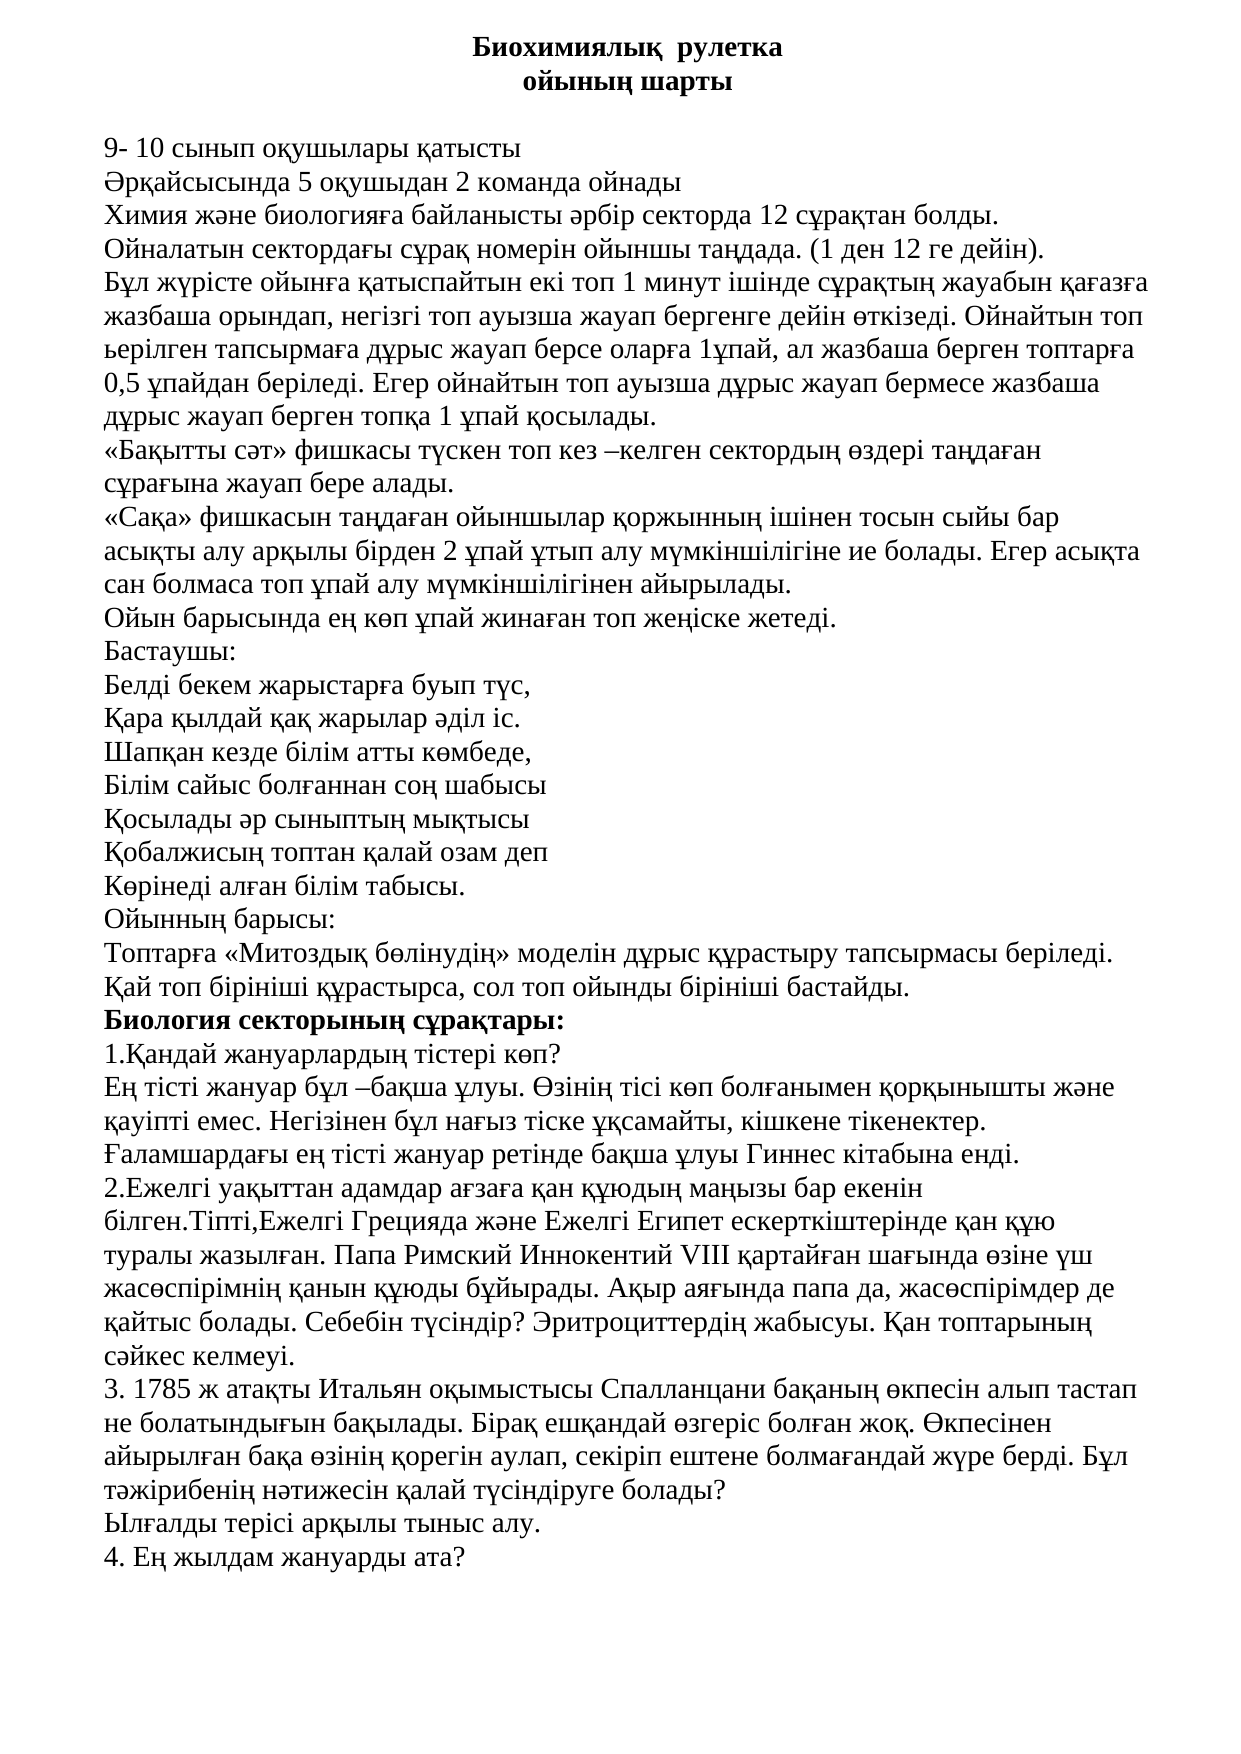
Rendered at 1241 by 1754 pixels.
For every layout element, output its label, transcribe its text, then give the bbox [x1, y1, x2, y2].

text Ойын барысында ең көп ұпай жинаған топ жеңіске жетеді. [103, 600, 1152, 633]
text Білім сайыс болғаннан соң шабысы [103, 767, 1152, 801]
text Ойынның барысы: [103, 902, 1152, 935]
text 3. 1785 ж атақты Итальян оқымыстысы Спалланцани бақаның өкпесін алып тастап не болатындығын бақылады. Бірақ ешқандай өзгеріс болған жоқ. Өкпесінен айырылған бақа өзінің қорегін аулап, секіріп ештене болмағандай жүре берді. Бұл тәжірибенің нәтижесін қалай түсіндіруге болады? [103, 1371, 1152, 1505]
text Қобалжисың топтан қалай озам деп [103, 834, 1152, 868]
text Көрінеді алған білім табысы. [103, 868, 1152, 902]
text Биология секторының сұрақтары: [103, 1002, 1152, 1036]
text Қара қылдай қақ жарылар әділ іс. [103, 700, 1152, 734]
text 2.Ежелгі уақыттан адамдар ағзаға қан құюдың маңызы бар екенін білген.Тіпті,Ежелгі Грецияда және Ежелгі Египет ескерткіштерінде қан құю туралы жазылған. Папа Римский Иннокентий VIII қартайған шағында өзіне үш жасөспірімнің қанын құюды бұйырады. Ақыр аяғында папа да, жасөспірімдер де қайтыс болады. Себебін түсіндір? Эритроциттердің жабысуы. Қан топтарының сәйкес келмеуі. [103, 1170, 1152, 1371]
text Топтарға «Митоздық бөлінудің» моделін дұрыс құрастыру тапсырмасы беріледі. Қай топ бірініші құрастырса, сол топ ойынды бірініші бастайды. [103, 935, 1152, 1002]
text Қосылады әр сыныптың мықтысы [103, 801, 1152, 834]
text Химия және биологияға байланысты әрбір секторда 12 сұрақтан болды. [103, 197, 1152, 231]
text Ең тісті жануар бұл –бақша ұлуы. Өзінің тісі көп болғанымен қорқынышты және қауіпті емес. Негізінен бұл нағыз тіске ұқсамайты, кішкене тікенектер. Ғаламшардағы ең тісті жануар ретінде бақша ұлуы Гиннес кітабына енді. [103, 1069, 1152, 1170]
text Шапқан кезде білім атты көмбеде, [103, 734, 1152, 767]
text Ылғалды терісі арқылы тыныс алу. [103, 1505, 1152, 1539]
text Бұл жүрісте ойынға қатыспайтын екі топ 1 минут ішінде сұрақтың жауабын қағазға жазбаша орындап, негізгі топ ауызша жауап бергенге дейін өткізеді. Ойнайтын топ ьерілген тапсырмаға дұрыс жауап берсе оларға 1ұпай, ал жазбаша берген топтарға 0,5 ұпайдан беріледі. Егер ойнайтын топ ауызша дұрыс жауап бермесе жазбаша дұрыс жауап берген топқа 1 ұпай қосылады. [103, 264, 1152, 432]
text Белді бекем жарыстарға буып түс, [103, 667, 1152, 700]
text 1.Қандай жануарлардың тістері көп? [103, 1036, 1152, 1069]
text 9- 10 сынып оқушылары қатысты [103, 130, 1152, 164]
text Бастаушы: [103, 633, 1152, 667]
text «Сақа» фишкасын таңдаған ойыншылар қоржынның ішінен тосын сыйы бар асықты алу арқылы бірден 2 ұпай ұтып алу мүмкіншілігіне ие болады. Егер асықта сан болмаса топ ұпай алу мүмкіншілігінен айырылады. [103, 499, 1152, 600]
text «Бақытты сәт» фишкасы түскен топ кез –келген сектордың өздері таңдаған сұрағына жауап бере алады. [103, 432, 1152, 499]
text ойының шарты [103, 63, 1152, 97]
text 4. Ең жылдам жануарды ата? [103, 1539, 1152, 1572]
text Әрқайсысында 5 оқушыдан 2 команда ойнады [103, 164, 1152, 197]
text Биохимиялық рулетка [103, 29, 1152, 63]
text Ойналатын сектордағы сұрақ номерін ойыншы таңдада. (1 ден 12 ге дейін). [103, 231, 1152, 264]
